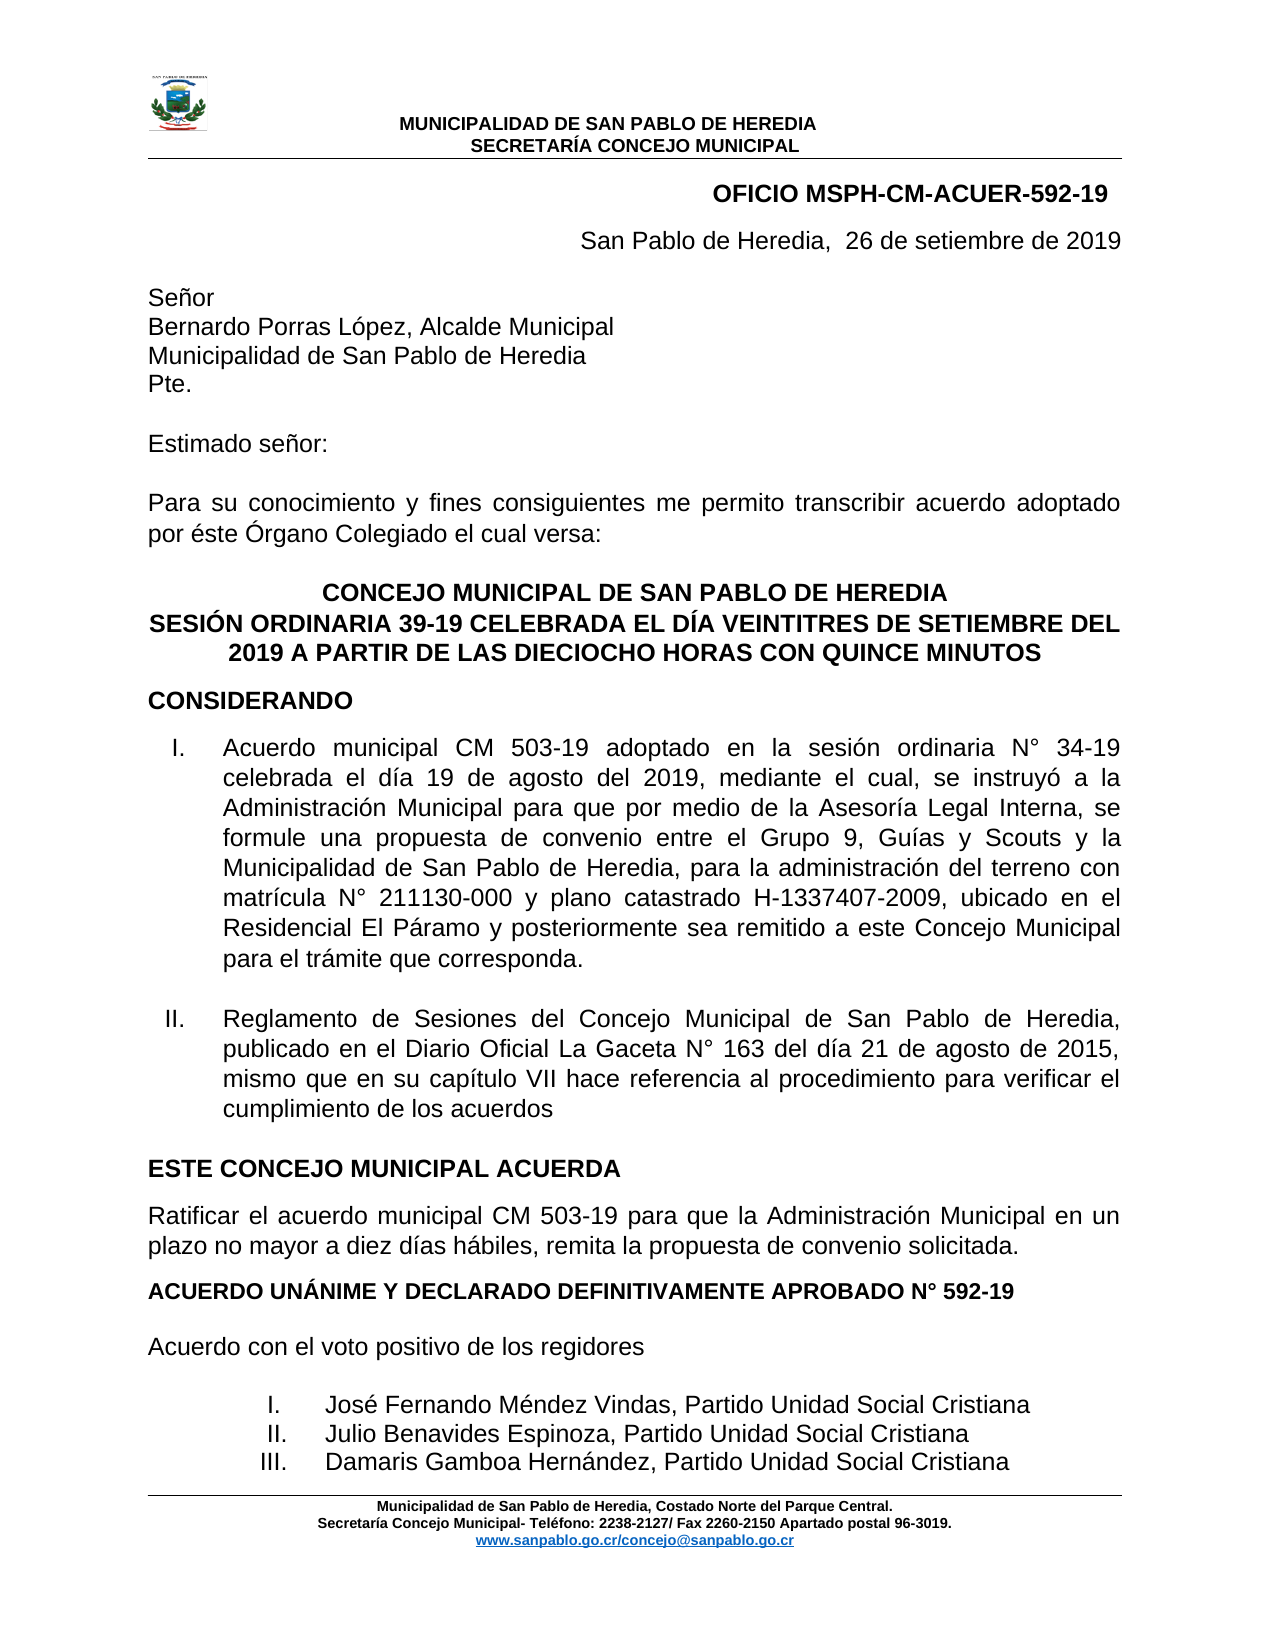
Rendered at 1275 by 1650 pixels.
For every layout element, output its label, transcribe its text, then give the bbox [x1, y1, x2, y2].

list Reglamento de Sesiones del Concejo Municipal de San Pablo de Heredia, publicado en el Diario Oficial La Gaceta N° 163 del día 21 de agosto de 2015, mismo que en su capítulo VII hace referencia al procedimiento para verificar el cumplimiento de los acuerdos [185, 1004, 1122, 1123]
text Bernardo Porras López, Alcalde Municipal [148, 312, 1122, 341]
text SESIÓN ORDINARIA 39-19 CELEBRADA EL DÍA VEINTITRES DE SETIEMBRE DEL 2019 A PARTIR DE LAS DIECIOCHO HORAS CON QUINCE MINUTOS [148, 609, 1122, 667]
text Para su conocimiento y fines consiguientes me permito transcribir acuerdo adoptado por éste Órgano Colegiado el cual versa: [148, 488, 1122, 548]
text ACUERDO UNÁNIME Y DECLARADO DEFINITIVAMENTE APROBADO N° 592-19 [148, 1278, 1122, 1304]
list Julio Benavides Espinoza, Partido Unidad Social Cristiana [287, 1418, 1205, 1447]
text Señor [148, 283, 1122, 312]
text ESTE CONCEJO MUNICIPAL ACUERDA [148, 1154, 1122, 1183]
text Acuerdo con el voto positivo de los regidores [148, 1332, 1122, 1361]
list Acuerdo municipal CM 503-19 adoptado en la sesión ordinaria N° 34-19 celebrada el día 19 de agosto del 2019, mediante el cual, se instruyó a la Administración Municipal para que por medio de la Asesoría Legal Interna, se formule una propuesta de convenio entre el Grupo 9, Guías y Scouts y la Municipalidad de San Pablo de Heredia, para la administración del terreno con matrícula N° 211130-000 y plano catastrado H-1337407-2009, ubicado en el Residencial El Páramo y posteriormente sea remitido a este Concejo Municipal para el trámite que corresponda. [185, 733, 1122, 972]
text Pte. [148, 369, 1122, 398]
text CONSIDERANDO [148, 686, 1122, 715]
list Damaris Gamboa Hernández, Partido Unidad Social Cristiana [287, 1447, 1205, 1476]
text OFICIO MSPH-CM-ACUER-592-19 [664, 179, 1122, 207]
text Municipalidad de San Pablo de Heredia [148, 341, 1122, 369]
text San Pablo de Heredia, 26 de setiembre de 2019 [148, 226, 1122, 255]
list José Fernando Méndez Vindas, Partido Unidad Social Cristiana [281, 1390, 1205, 1418]
text Estimado señor: [148, 429, 1122, 458]
text Ratificar el acuerdo municipal CM 503-19 para que la Administración Municipal en un plazo no mayor a diez días hábiles, remita la propuesta de convenio solicitada. [148, 1201, 1122, 1260]
text CONCEJO MUNICIPAL DE SAN PABLO DE HEREDIA [148, 578, 1122, 607]
